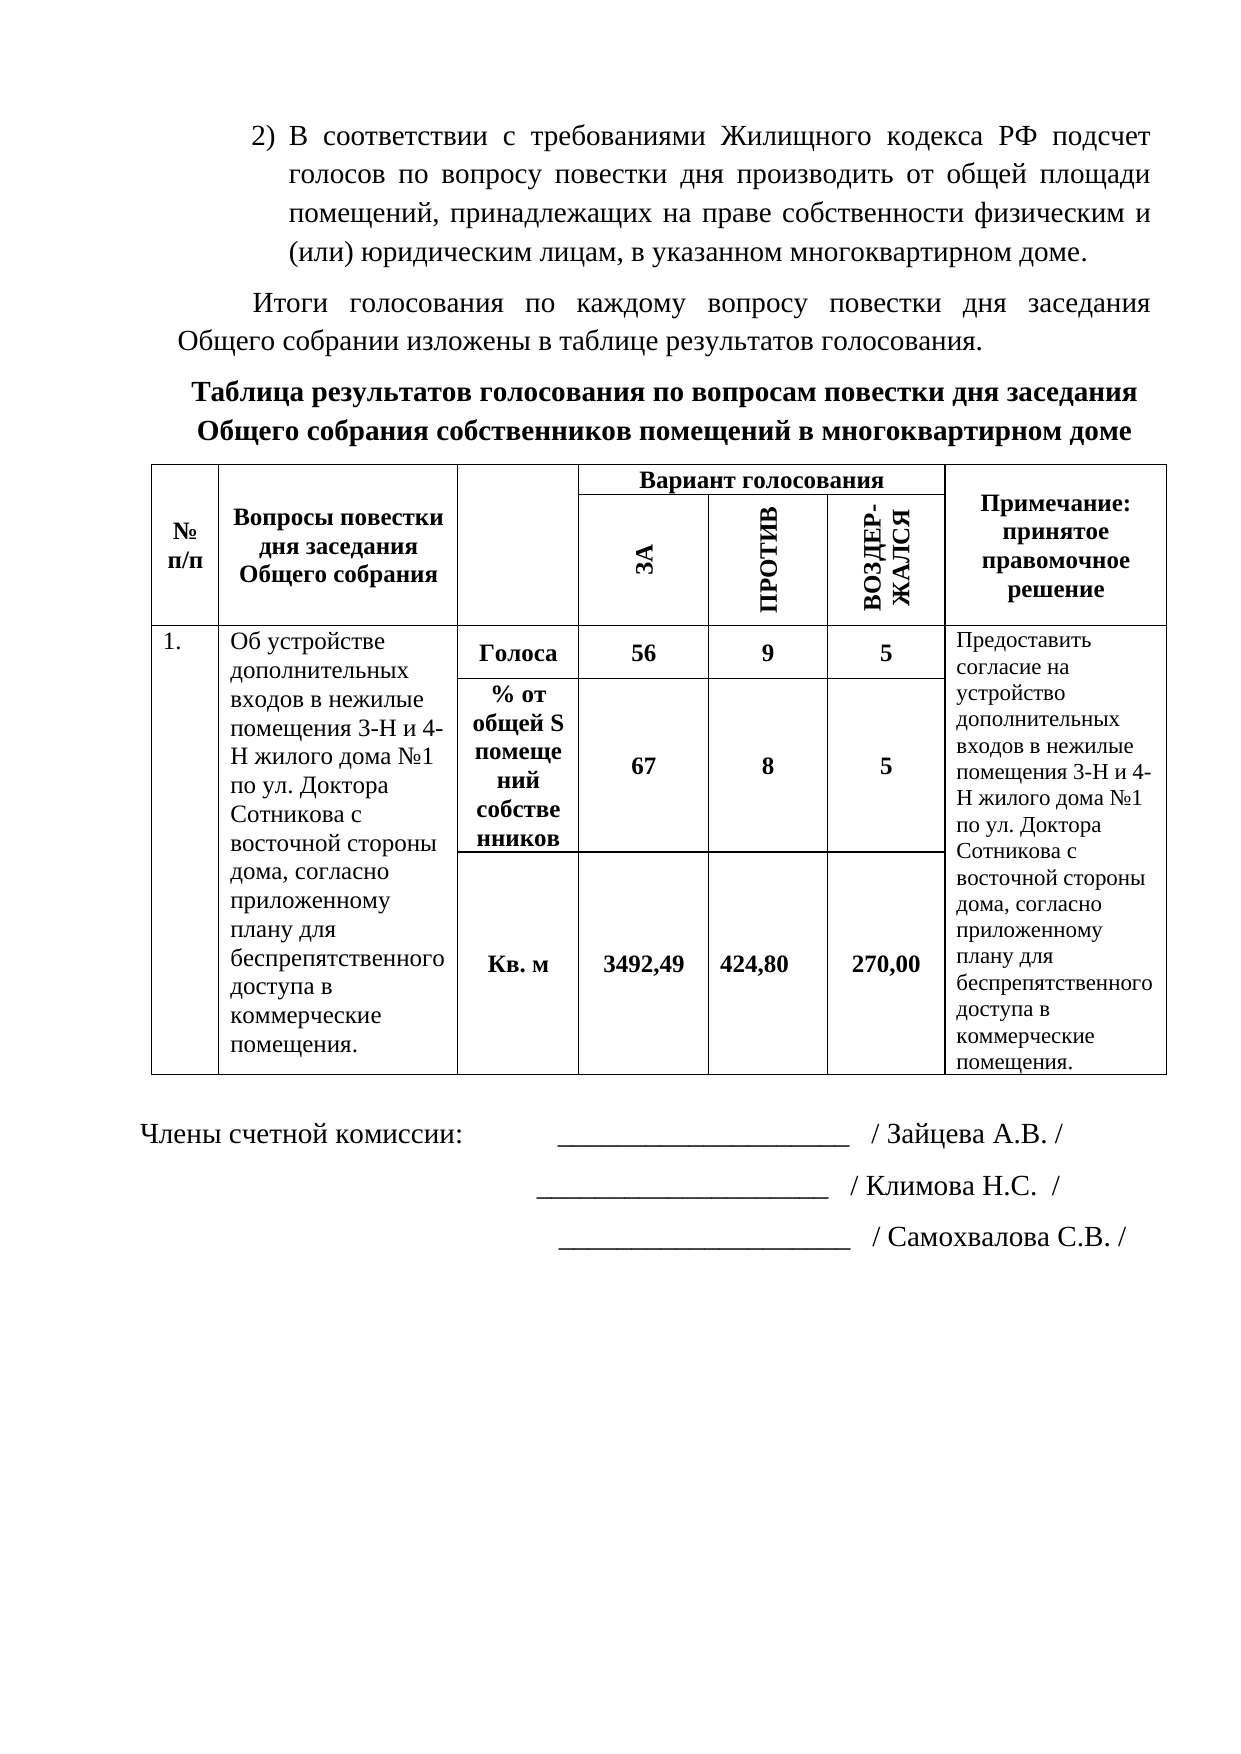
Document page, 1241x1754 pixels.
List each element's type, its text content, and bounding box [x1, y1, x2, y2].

table_header Вариант голосования [579, 465, 944, 494]
table_cell Голоса [458, 626, 578, 678]
table_cell % от общей S помещений собственников [458, 679, 578, 851]
table_cell Об устройстве дополнительных входов в нежилые помещения 3-Н и 4-Н жилого дома №1 по ул. Доктора Сотникова c восточной стороны дома, согласно приложенному плану для беспрепятственного доступа в коммерческие помещения. [219, 626, 457, 1074]
text Члены счетной комиссии: ____________________ / Зайцева А.В. / [140, 1117, 1152, 1150]
table_cell 5 [828, 679, 944, 851]
table_header № п/п [152, 465, 218, 625]
text ____________________ / Климова Н.С. / [177, 1168, 1152, 1201]
table_header Вопросы повестки дня заседания Общего собрания [219, 465, 457, 625]
table_header Примечание: принятое правомочное решение [946, 465, 1166, 625]
table_cell 270,00 [828, 853, 944, 1074]
table_cell 67 [579, 679, 708, 851]
text Таблица результатов голосования по вопросам повестки дня заседания Общего собрания собственников помещений в многоквартирном доме [177, 374, 1152, 446]
table_cell Предоставить согласие на устройство дополнительных входов в нежилые помещения 3-Н и 4-Н жилого дома №1 по ул. Доктора Сотникова c восточной стороны дома, согласно приложенному плану для беспрепятственного доступа в коммерческие помещения. [946, 626, 1166, 1074]
table_cell ЗА [579, 495, 708, 625]
text Итоги голосования по каждому вопросу повестки дня заседания Общего собрании изложены в таблице результатов голосования. [177, 285, 1152, 357]
table_cell 3492,49 [579, 853, 708, 1074]
table_cell ПРОТИВ [709, 495, 827, 625]
table_cell 9 [709, 626, 827, 678]
table_cell [152, 626, 218, 1074]
table_cell 56 [579, 626, 708, 678]
table_header [458, 465, 578, 625]
table_cell ВОЗДЕРЖАЛСЯ [828, 495, 944, 625]
table_cell 424,80 [709, 853, 827, 1074]
table_cell 5 [828, 626, 944, 678]
text ____________________ / Самохвалова С.В. / [177, 1219, 1152, 1252]
table_cell 8 [709, 679, 827, 851]
table_cell Кв. м [458, 853, 578, 1074]
list В соответствии с требованиями Жилищного кодекса РФ подсчет голосов по вопросу повестки дня производить от общей площади помещений, принадлежащих на праве собственности физическим и (или) юридическим лицам, в указанном многоквартирном доме. [251, 118, 1152, 267]
